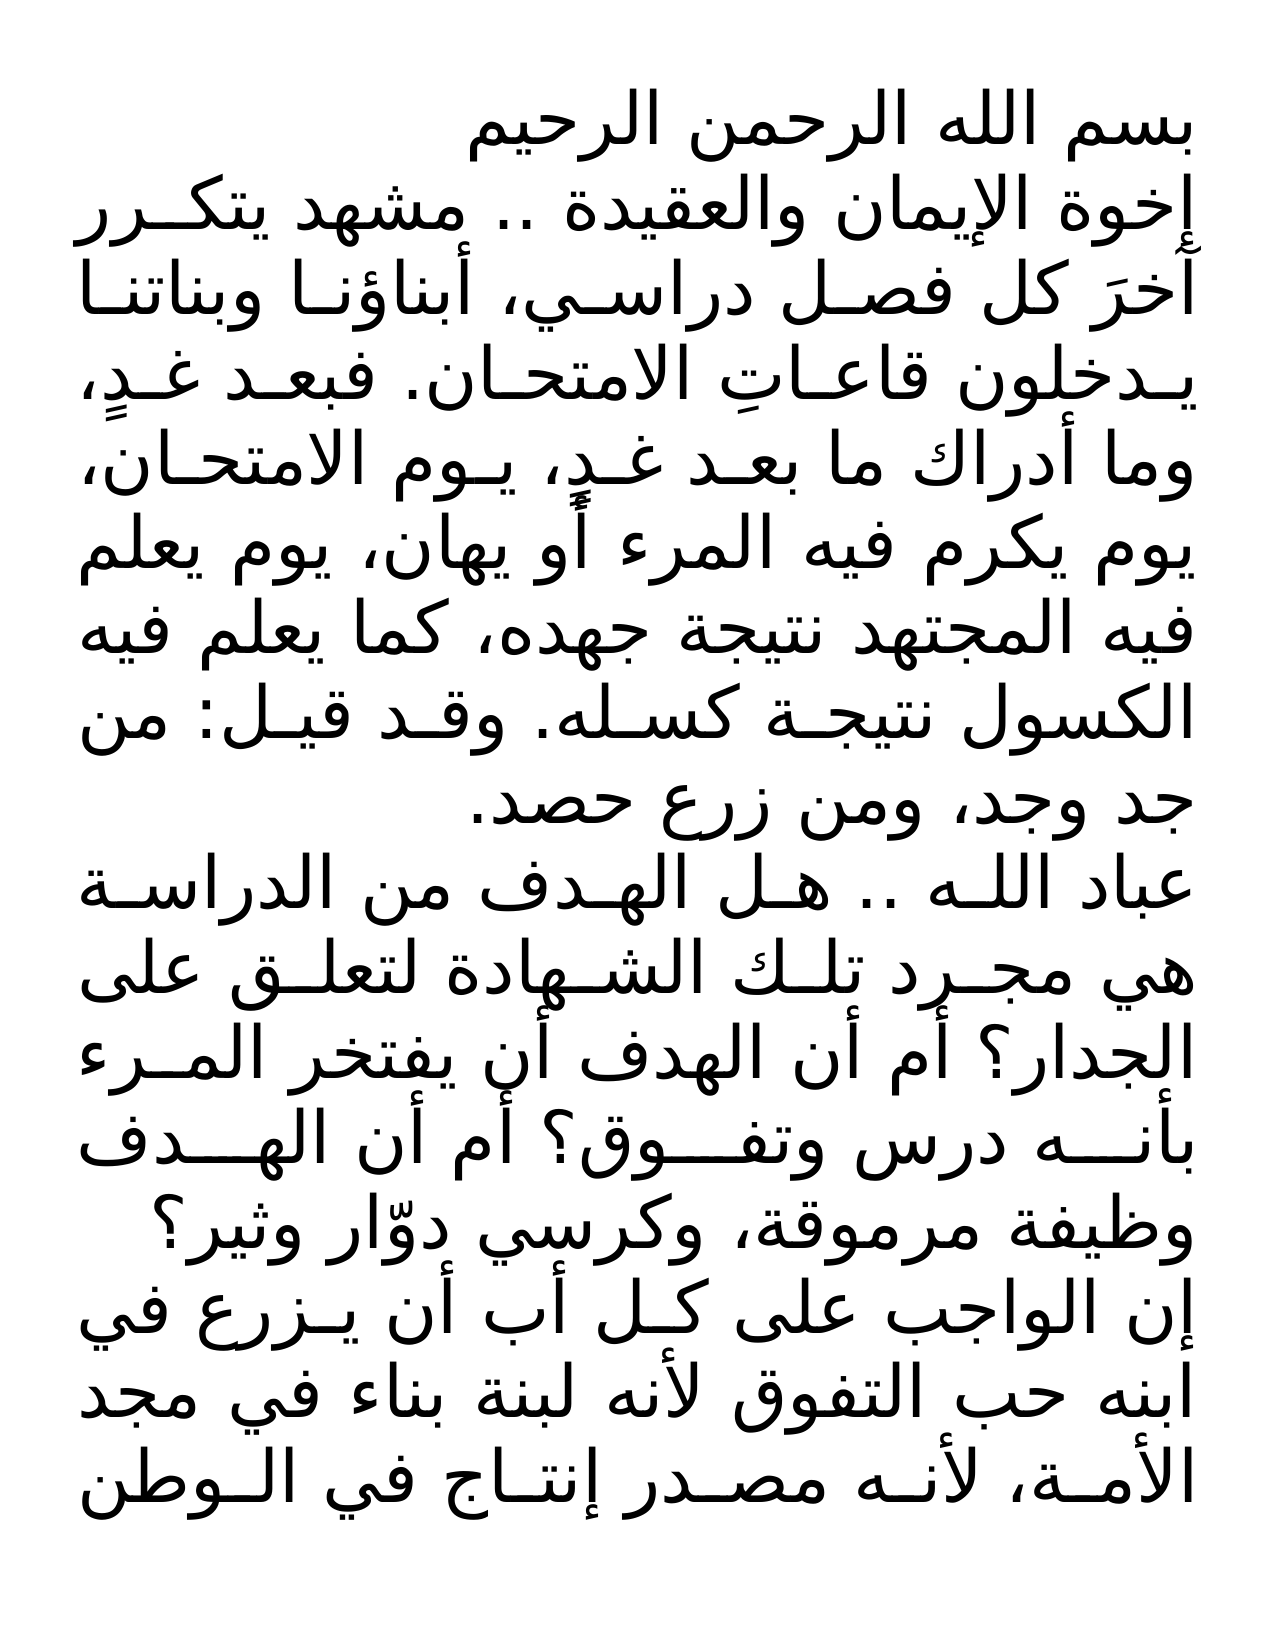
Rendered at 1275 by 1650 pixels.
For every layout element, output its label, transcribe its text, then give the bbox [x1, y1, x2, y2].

text عباد الله .. هل الهدف من الدراسة هي مجرد تلك الشهادة لتعلق على الجدار؟ أم أن الهدف أن يفتخر المرء بأنه درس وتفوق؟ أم أن الهدف وظيفة مرموقة، وكرسي دوّار وثير؟ [77, 841, 1198, 1265]
text إخوة الإيمان والعقيدة .. مشهد يتكرر آخرَ كل فصل دراسي، أبناؤنا وبناتنا يدخلون قاعاتِ الامتحان. فبعد غدٍ، وما أدراك ما بعد غدٍ، يوم الامتحان، يوم يكرم فيه المرء أو يهان، يوم يعلم فيه المجتهد نتيجة جهده، كما يعلم فيه الكسول نتيجة كسله. وقد قيل: من جد وجد، ومن زرع حصد. [77, 162, 1198, 841]
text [77, 1265, 1198, 1520]
text بسم الله الرحمن الرحيم [77, 77, 1198, 162]
